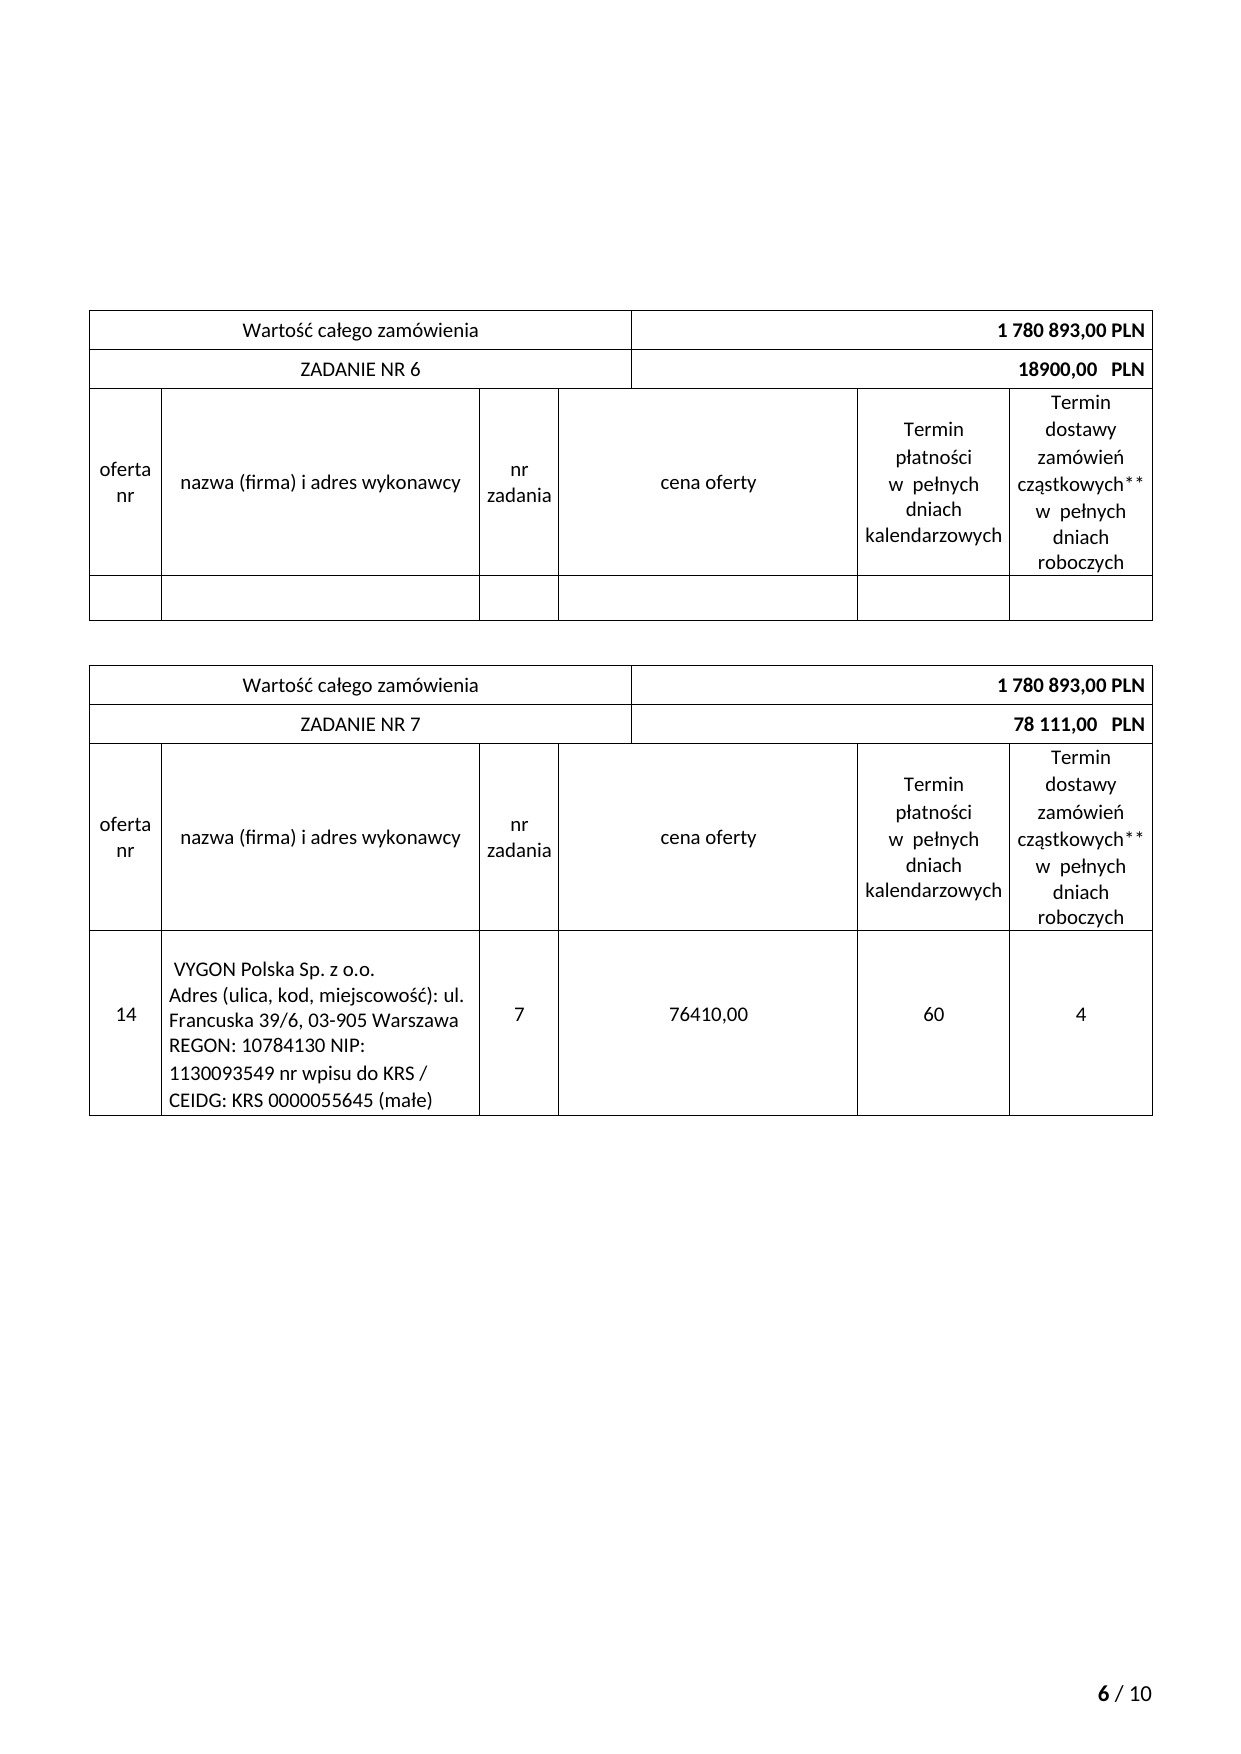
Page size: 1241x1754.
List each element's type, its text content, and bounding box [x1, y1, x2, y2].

table_cell [858, 576, 1009, 620]
table_header 1 780 893,00 PLN [632, 666, 1152, 704]
table_cell cena oferty [559, 744, 857, 930]
table_cell Termin dostawy zamówień cząstkowych** w pełnych dniach roboczych [1010, 744, 1152, 930]
table_cell Termin płatności w pełnych dniach kalendarzowych [858, 389, 1009, 575]
table_cell ZADANIE NR 7 [90, 705, 631, 743]
table_cell 14 [90, 931, 161, 1115]
table_cell [559, 576, 857, 620]
table_cell 60 [858, 931, 1009, 1115]
table_cell Termin płatności w pełnych dniach kalendarzowych [858, 744, 1009, 930]
table_cell VYGON Polska Sp. z o.o. Adres (ulica, kod, miejscowość): ul. Francuska 39/6, 03-905 Warszawa REGON: 10784130 NIP: 1130093549 nr wpisu do KRS / CEIDG: KRS 0000055645 (małe) [162, 931, 479, 1115]
table_cell nazwa (firma) i adres wykonawcy [162, 389, 479, 575]
table_cell oferta nr [90, 389, 161, 575]
table_cell ZADANIE NR 6 [90, 350, 631, 388]
table_cell Termin dostawy zamówień cząstkowych** w pełnych dniach roboczych [1010, 389, 1152, 575]
table_cell [1010, 576, 1152, 620]
table_cell 76410,00 [559, 931, 857, 1115]
table_cell nr zadania [480, 744, 558, 930]
table_cell 78 111,00 PLN [632, 705, 1152, 743]
table_cell cena oferty [559, 389, 857, 575]
table_cell nazwa (firma) i adres wykonawcy [162, 744, 479, 930]
table_header 1 780 893,00 PLN [632, 311, 1152, 349]
table_cell 4 [1010, 931, 1152, 1115]
table_header Wartość całego zamówienia [90, 311, 631, 349]
table_cell nr zadania [480, 389, 558, 575]
table_cell [162, 576, 479, 620]
table_cell [480, 576, 558, 620]
table_cell oferta nr [90, 744, 161, 930]
table_cell 18900,00 PLN [632, 350, 1152, 388]
table_header Wartość całego zamówienia [90, 666, 631, 704]
table_cell [90, 576, 161, 620]
table_cell 7 [480, 931, 558, 1115]
